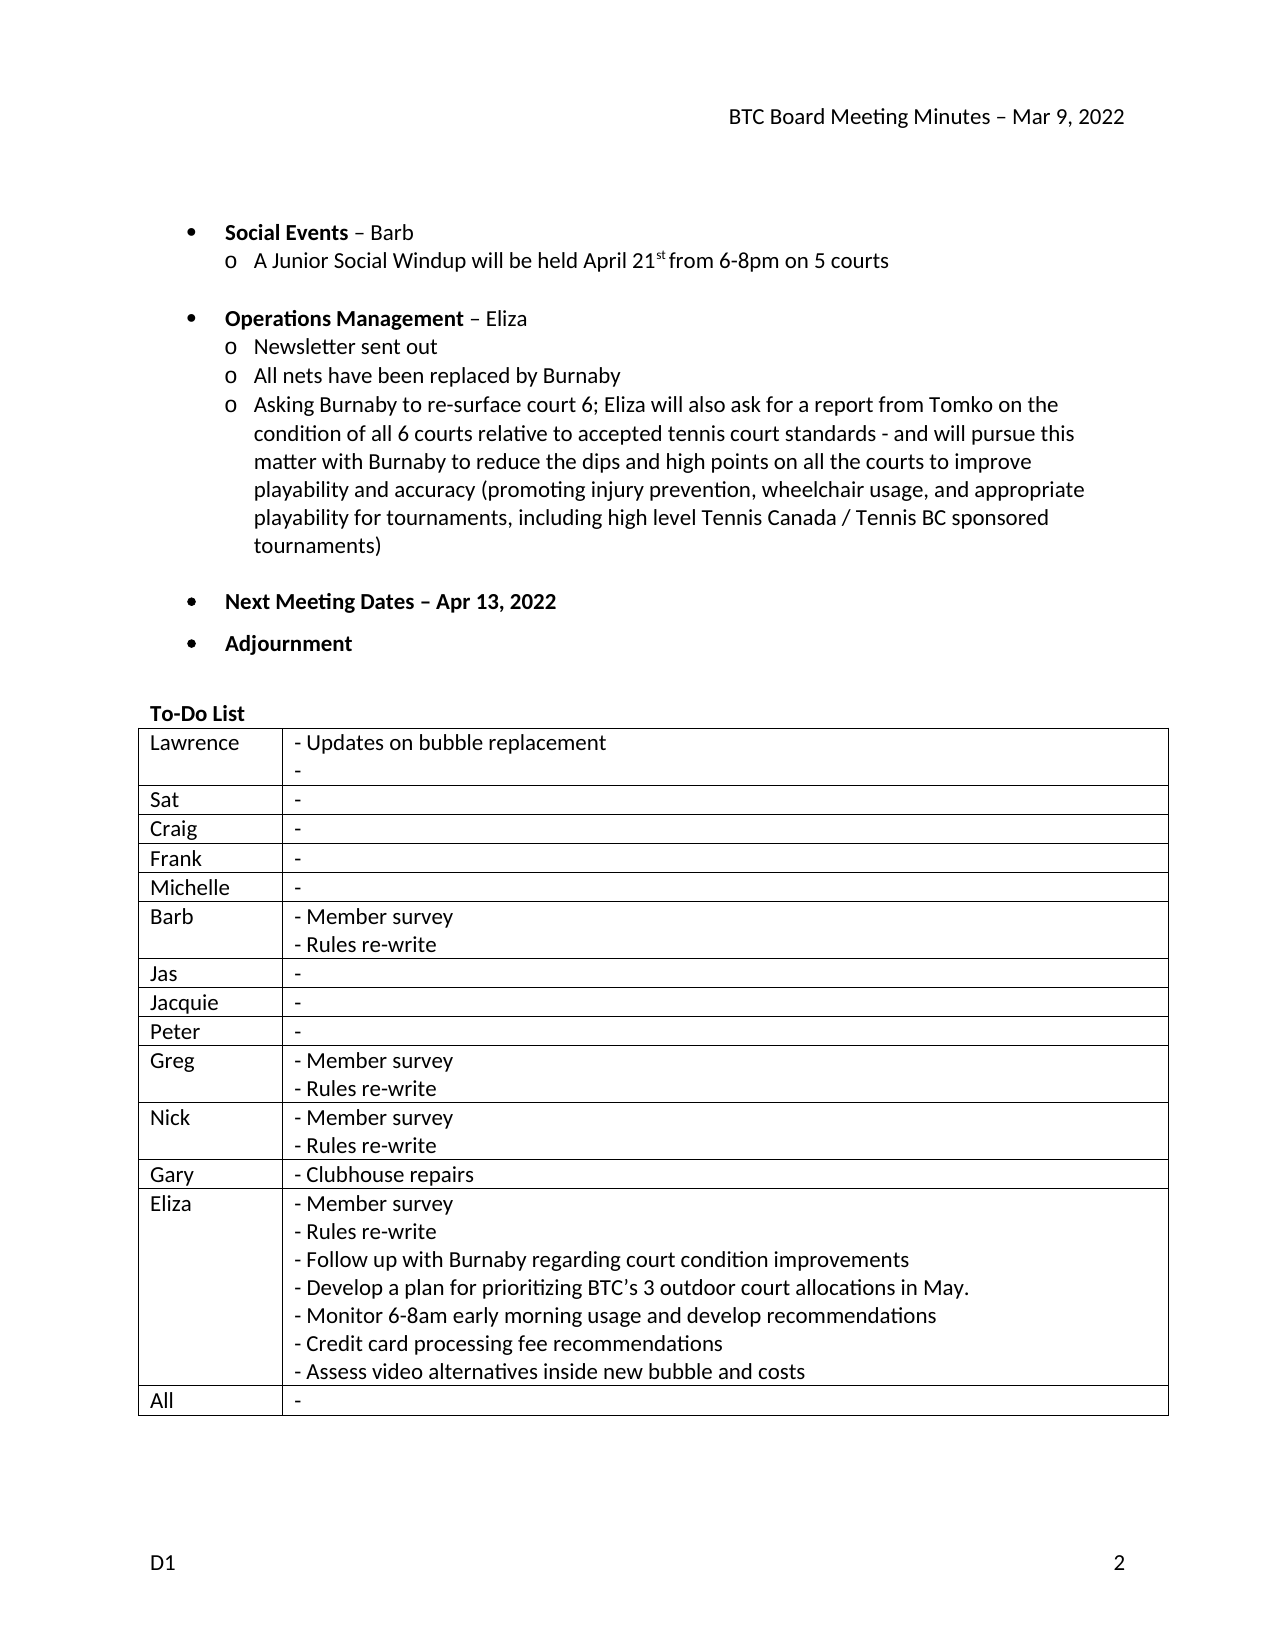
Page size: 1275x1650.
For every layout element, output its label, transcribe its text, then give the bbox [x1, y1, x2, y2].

table_cell Greg [139, 1046, 282, 1102]
list Social Events – Barb [187, 218, 1125, 247]
table_cell Michelle [139, 873, 282, 901]
text To-Do List [150, 699, 1125, 727]
table_cell Sat [139, 786, 282, 813]
table_cell Barb [139, 902, 282, 958]
table_cell Craig [139, 815, 282, 843]
table_cell - [283, 959, 1168, 987]
table_header Lawrence [139, 729, 282, 784]
table_cell Peter [139, 1017, 282, 1045]
table_cell - Member survey - Rules re-write - Follow up with Burnaby regarding court condition improvements - Develop a plan for prioritizing BTC’s 3 outdoor court allocations in May. - Monitor 6-8am early morning usage and develop recommendations - Credit card processing fee recommendations - Assess video alternatives inside new bubble and costs [283, 1189, 1168, 1385]
list Adjournment [187, 629, 1125, 657]
table_cell - [283, 844, 1168, 872]
table_cell Eliza [139, 1189, 282, 1385]
table_cell Frank [139, 844, 282, 872]
table_cell - Member survey - Rules re-write [283, 1103, 1168, 1159]
table_header - Updates on bubble replacement - [283, 729, 1168, 784]
list Operations Management – Eliza [187, 304, 1125, 332]
table_cell - [283, 873, 1168, 901]
table_cell - [283, 815, 1168, 843]
table_cell - Member survey - Rules re-write [283, 902, 1168, 958]
table_cell All [139, 1386, 282, 1414]
list A Junior Social Windup will be held April 21st from 6-8pm on 5 courts [224, 247, 1125, 276]
table_cell - [283, 1386, 1168, 1414]
table_cell - [283, 786, 1168, 813]
list Newsletter sent out [224, 332, 1125, 361]
list Asking Burnaby to re-surface court 6; Eliza will also ask for a report from Tomko on the condition of all 6 courts relative to accepted tennis court standards - and will pursue this matter with Burnaby to reduce the dips and high points on all the courts to improve playability and accuracy (promoting injury prevention, wheelchair usage, and appropriate playability for tournaments, including high level Tennis Canada / Tennis BC sponsored tournaments) [224, 390, 1125, 559]
table_cell Jacquie [139, 988, 282, 1016]
table_cell Gary [139, 1160, 282, 1188]
table_cell Nick [139, 1103, 282, 1159]
table_cell - Clubhouse repairs [283, 1160, 1168, 1188]
table_cell - Member survey - Rules re-write [283, 1046, 1168, 1102]
list All nets have been replaced by Burnaby [224, 361, 1125, 390]
table_cell Jas [139, 959, 282, 987]
table_cell - [283, 988, 1168, 1016]
table_cell - [283, 1017, 1168, 1045]
list Next Meeting Dates – Apr 13, 2022 [187, 587, 1125, 615]
